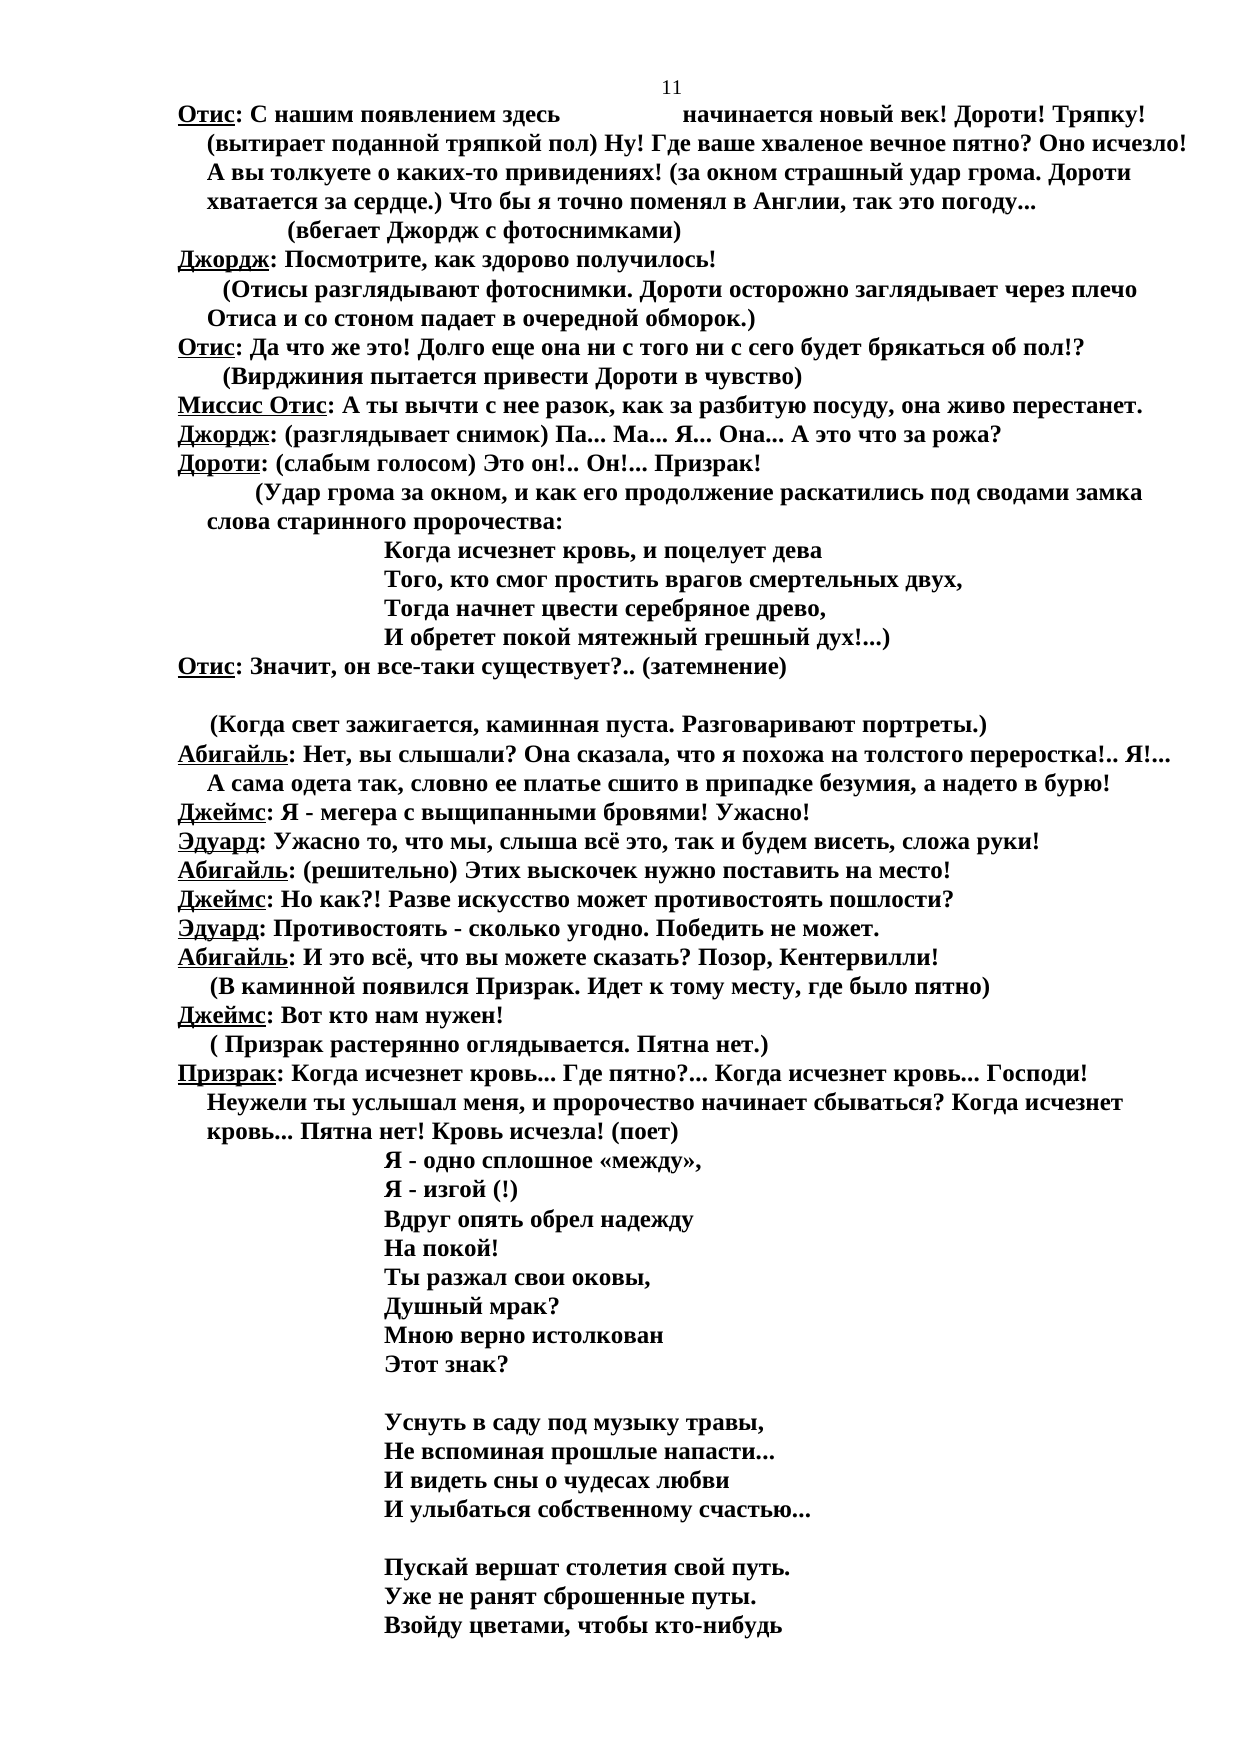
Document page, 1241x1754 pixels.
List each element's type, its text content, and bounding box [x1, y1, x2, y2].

list Я - одно сплошное «между», [207, 1145, 1196, 1174]
list Не вспоминая прошлые напасти... [207, 1436, 1196, 1465]
list Вдруг опять обрел надежду [207, 1203, 1196, 1232]
list Джеймс: Я - мегера с выщипанными бровями! Ужасно! [177, 797, 1196, 826]
list ( Призрак растерянно оглядывается. Пятна нет.) [177, 1029, 1196, 1058]
list Абигайль: Нет, вы слышали? Она сказала, что я похожа на толстого переростка!.. Я!... А сама одета так, словно ее платье сшито в припадке безумия, а надето в бурю! [177, 738, 1196, 797]
list На покой! [207, 1232, 1196, 1262]
list (вбегает Джордж с фотоснимками) [177, 215, 1196, 244]
list Джордж: Посмотрите, как здорово получилось! [177, 244, 1196, 273]
list (Отисы разглядывают фотоснимки. Дороти осторожно заглядывает через плечо Отиса и со стоном падает в очередной обморок.) [177, 273, 1196, 332]
list Того, кто смог простить врагов смертельных двух, [207, 564, 1196, 593]
list Абигайль: И это всё, что вы можете сказать? Позор, Кентервилли! [177, 942, 1196, 971]
list Я - изгой (!) [207, 1174, 1196, 1203]
list Призрак: Когда исчезнет кровь... Где пятно?... Когда исчезнет кровь... Господи! Неужели ты услышал меня, и пророчество начинает сбываться? Когда исчезнет кровь... Пятна нет! Кровь исчезла! (поет) [177, 1058, 1196, 1145]
list Этот знак? [207, 1349, 1196, 1378]
list (В каминной появился Призрак. Идет к тому месту, где было пятно) [177, 971, 1196, 1000]
list Уснуть в саду под музыку травы, [207, 1407, 1196, 1436]
list Абигайль: (решительно) Этих выскочек нужно поставить на место! [177, 855, 1196, 884]
list И улыбаться собственному счастью... [207, 1494, 1196, 1523]
list Отис: С нашим появлением здесь начинается новый век! Дороти! Тряпку! (вытирает поданной тряпкой пол) Ну! Где ваше хваленое вечное пятно? Оно исчезло! А вы толкуете о каких-то привидениях! (за окном страшный удар грома. Дороти хватается за сердце.) Что бы я точно поменял в Англии, так это погоду... [177, 99, 1196, 215]
list Дороти: (слабым голосом) Это он!.. Он!... Призрак! [177, 448, 1196, 477]
list Душный мрак? [207, 1291, 1196, 1320]
list Эдуард: Противостоять - сколько угодно. Победить не может. [177, 913, 1196, 942]
list Эдуард: Ужасно то, что мы, слыша всё это, так и будем висеть, сложа руки! [177, 826, 1196, 855]
list Ты разжал свои оковы, [207, 1262, 1196, 1291]
list Мною верно истолкован [207, 1320, 1196, 1349]
list (Удар грома за окном, и как его продолжение раскатились под сводами замка слова старинного пророчества: [177, 477, 1196, 535]
list Взойду цветами, чтобы кто-нибудь [207, 1610, 1196, 1639]
list Джеймс: Но как?! Разве искусство может противостоять пошлости? [177, 884, 1196, 913]
list Джордж: (разглядывает снимок) Па... Ма... Я... Она... А это что за рожа? [177, 419, 1196, 448]
list И видеть сны о чудесах любви [207, 1465, 1196, 1494]
list Пускай вершат столетия свой путь. [207, 1552, 1196, 1581]
list Когда исчезнет кровь, и поцелует дева [207, 535, 1196, 564]
list Отис: Да что же это! Долго еще она ни с того ни с сего будет брякаться об пол!? [177, 332, 1196, 361]
list Джеймс: Вот кто нам нужен! [177, 1000, 1196, 1029]
list (Когда свет зажигается, каминная пуста. Разговаривают портреты.) [177, 709, 1196, 738]
list Уже не ранят сброшенные путы. [207, 1581, 1196, 1610]
list И обретет покой мятежный грешный дух!...) [207, 622, 1196, 651]
list (Вирджиния пытается привести Дороти в чувство) [177, 361, 1196, 390]
list Тогда начнет цвести серебряное древо, [207, 593, 1196, 622]
list Отис: Значит, он все-таки существует?.. (затемнение) [177, 651, 1196, 680]
list Миссис Отис: А ты вычти с нее разок, как за разбитую посуду, она живо перестанет. [177, 390, 1196, 419]
